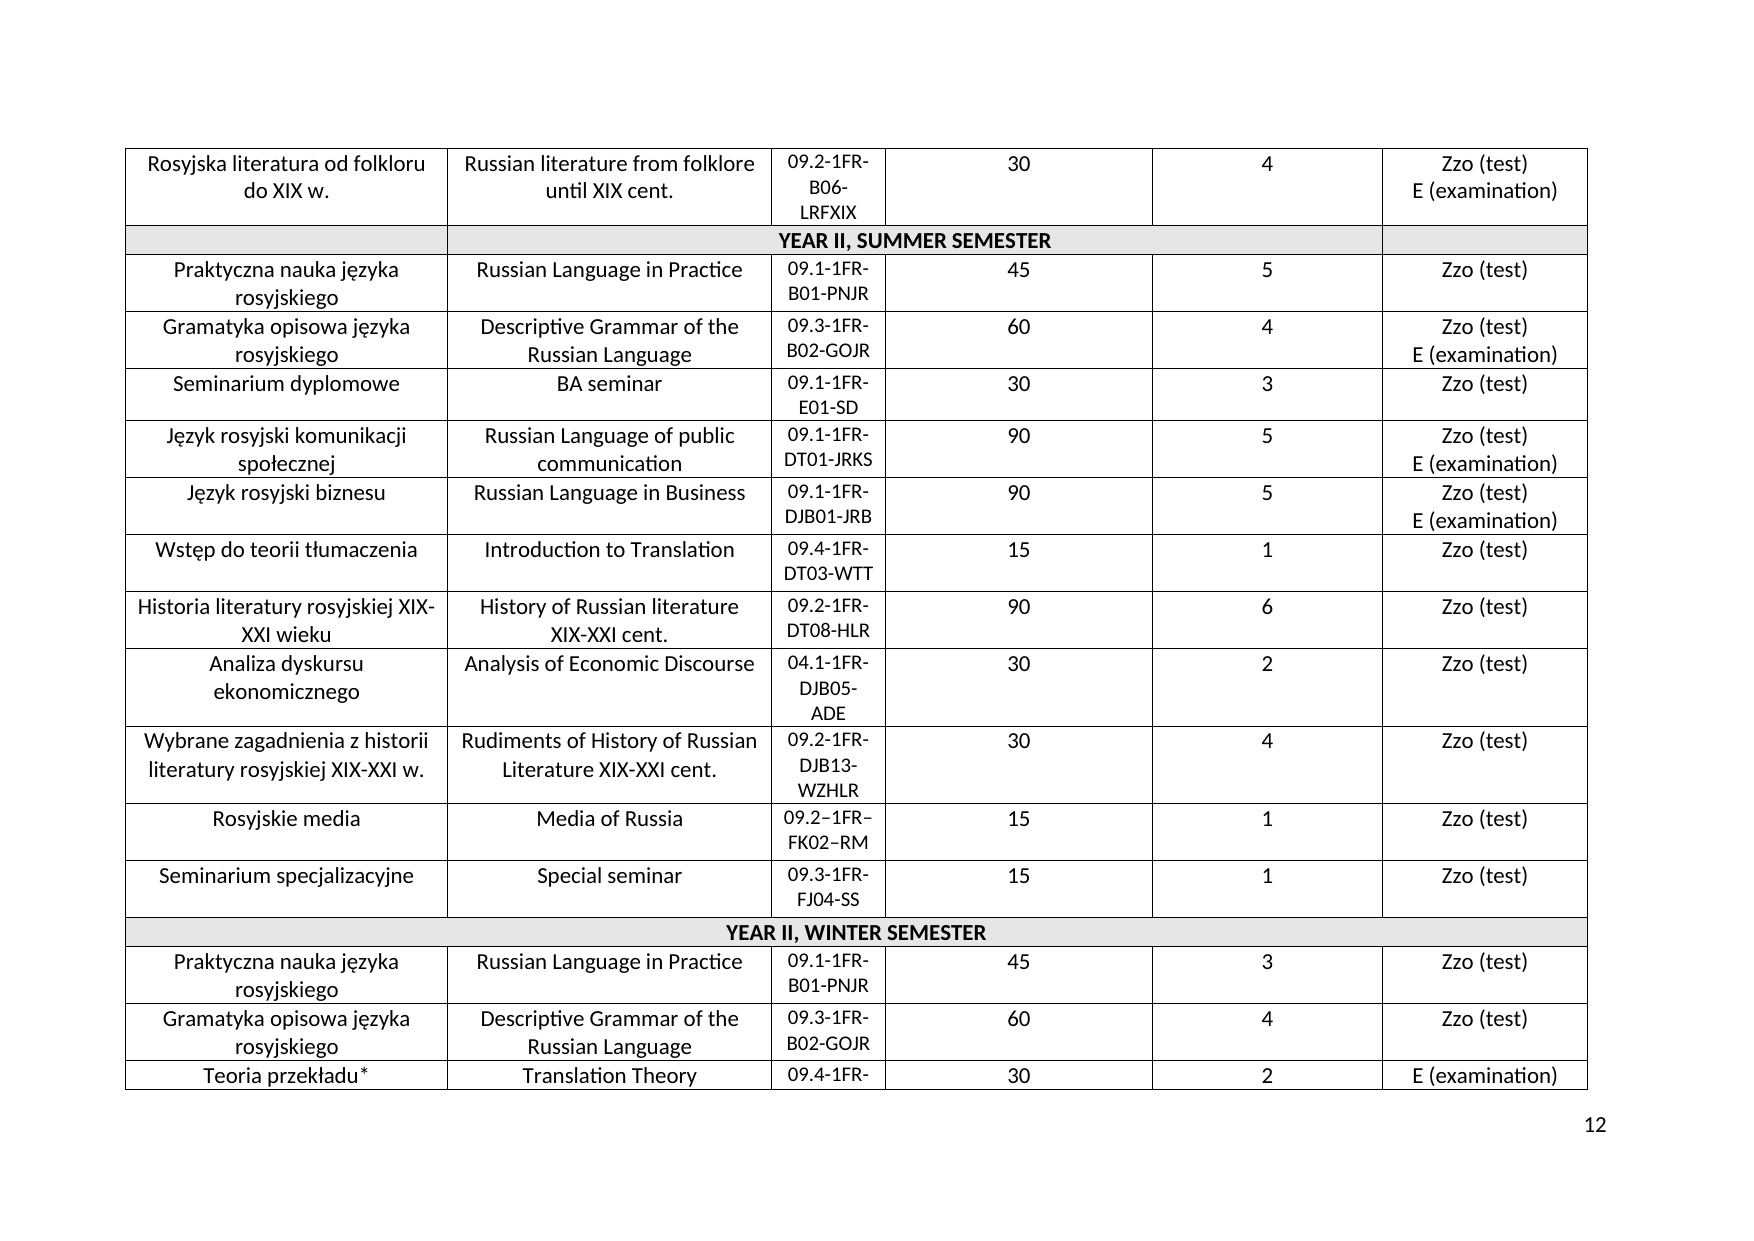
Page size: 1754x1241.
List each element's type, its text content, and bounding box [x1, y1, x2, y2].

table_cell 5 [1153, 255, 1382, 311]
table_cell 30 [886, 649, 1152, 726]
table_cell 1 [1153, 861, 1382, 917]
table_cell Zzo (test) [1383, 804, 1587, 860]
table_cell Gramatyka opisowa języka rosyjskiego [126, 1004, 447, 1060]
table_cell Introduction to Translation [448, 535, 771, 591]
table_cell 45 [886, 255, 1152, 311]
table_cell Zzo (test) E (examination) [1383, 312, 1587, 368]
table_cell Descriptive Grammar of the Russian Language [448, 312, 771, 368]
table_cell 30 [886, 1061, 1152, 1089]
table_cell Zzo (test) [1383, 947, 1587, 1003]
table_cell 30 [886, 369, 1152, 420]
table_cell 5 [1153, 421, 1382, 477]
table_cell 2 [1153, 1061, 1382, 1089]
table_cell Język rosyjski biznesu [126, 478, 447, 534]
table_cell YEAR II, SUMMER SEMESTER [448, 226, 1382, 254]
table_cell Zzo (test) E (examination) [1383, 478, 1587, 534]
table_cell 90 [886, 478, 1152, 534]
table_cell 09.1-1FR-DJB01-JRB [772, 478, 885, 534]
table_cell Wstęp do teorii tłumaczenia [126, 535, 447, 591]
table_cell Praktyczna nauka języka rosyjskiego [126, 947, 447, 1003]
table_cell 09.2-1FR-DJB13-WZHLR [772, 727, 885, 803]
table_cell Russian Language in Practice [448, 255, 771, 311]
table_cell 1 [1153, 804, 1382, 860]
table_cell Teoria przekładu* [126, 1061, 447, 1089]
table_cell 3 [1153, 947, 1382, 1003]
table_cell Seminarium dyplomowe [126, 369, 447, 420]
table_cell [126, 226, 447, 254]
table_cell Analiza dyskursu ekonomicznego [126, 649, 447, 726]
table_cell Zzo (test) [1383, 727, 1587, 803]
table_cell 5 [1153, 478, 1382, 534]
table_cell Zzo (test) E (examination) [1383, 149, 1587, 225]
table_cell Analysis of Economic Discourse [448, 649, 771, 726]
table_cell Rosyjska literatura od folkloru do XIX w. [126, 149, 447, 225]
table_cell Zzo (test) [1383, 1004, 1587, 1060]
table_cell Special seminar [448, 861, 771, 917]
table_cell Zzo (test) [1383, 535, 1587, 591]
table_cell BA seminar [448, 369, 771, 420]
table_cell 60 [886, 312, 1152, 368]
table_cell 30 [886, 149, 1152, 225]
table_cell 09.1-1FR-E01-SD [772, 369, 885, 420]
table_cell Russian Language of public communication [448, 421, 537, 477]
table_cell Russian Language in Business [448, 478, 771, 534]
table_cell 4 [1153, 149, 1382, 225]
table_cell YEAR II, WINTER SEMESTER [126, 918, 1587, 946]
table_cell [1383, 226, 1587, 254]
table_cell 09.1-1FR-B01-PNJR [772, 947, 885, 1003]
table_cell 1 [1153, 535, 1382, 591]
table_cell 09.4-1FR-DT03-WTT [772, 535, 885, 591]
table_cell 09.2-1FR-B06-LRFXIX [772, 149, 885, 225]
table_cell Russian Language in Practice [448, 947, 771, 1003]
table_cell 09.4-1FR-B05-TP [772, 1061, 885, 1089]
table_cell 09.1-1FR-B01-PNJR [772, 255, 885, 311]
table_cell Russian literature from folklore until XIX cent. [448, 149, 771, 225]
table_cell Rudiments of History of Russian Literature XIX-XXI cent. [448, 727, 771, 803]
table_cell Gramatyka opisowa języka rosyjskiego [126, 312, 447, 368]
table_cell Zzo (test) [1383, 649, 1587, 726]
table_cell Russian Language of public communication [682, 421, 771, 477]
table_cell 15 [886, 804, 1152, 860]
table_cell Zzo (test) [1383, 592, 1587, 648]
table_cell Język rosyjski komunikacji społecznej [126, 421, 447, 477]
table_cell Zzo (test) [1383, 255, 1587, 311]
table_cell 90 [886, 421, 1152, 477]
table_cell 45 [886, 947, 1152, 1003]
table_cell History of Russian literature XIX-XXI cent. [448, 592, 771, 648]
table_cell 09.1-1FR-DT01-JRKS [772, 421, 885, 477]
table_cell Zzo (test) E (examination) [1383, 421, 1587, 477]
table_cell 04.1-1FR-DJB05-ADE [772, 649, 885, 726]
table_cell Historia literatury rosyjskiej XIX-XXI wieku [126, 592, 447, 648]
table_cell Seminarium specjalizacyjne [126, 861, 447, 917]
table_cell 15 [886, 535, 1152, 591]
table_cell 09.2-1FR-DT08-HLR [772, 592, 885, 648]
table_cell 90 [886, 592, 1152, 648]
table_cell 4 [1153, 312, 1382, 368]
table_cell 2 [1153, 649, 1382, 726]
table_cell Rosyjskie media [126, 804, 447, 860]
table_cell 60 [886, 1004, 1152, 1060]
table_cell 30 [886, 727, 1152, 803]
table_cell Wybrane zagadnienia z historii literatury rosyjskiej XIX-XXI w. [126, 727, 447, 803]
table_cell Translation Theory [448, 1061, 771, 1089]
table_cell 4 [1153, 1004, 1382, 1060]
table_cell 09.3-1FR-B02-GOJR [772, 312, 885, 368]
table_cell 3 [1153, 369, 1382, 420]
table_cell Zzo (test) [1383, 369, 1587, 420]
table_cell 6 [1153, 592, 1382, 648]
table_cell Praktyczna nauka języka rosyjskiego [126, 255, 447, 311]
table_cell 4 [1153, 727, 1382, 803]
table_cell 09.3-1FR-FJ04-SS [772, 861, 885, 917]
table_cell E (examination) [1383, 1061, 1587, 1089]
table_cell 09.2–1FR–FK02–RM [772, 804, 885, 860]
table_cell Zzo (test) [1383, 861, 1587, 917]
table_cell Descriptive Grammar of the Russian Language [448, 1004, 771, 1060]
table_cell 15 [886, 861, 1152, 917]
table_cell 09.3-1FR-B02-GOJR [772, 1004, 885, 1060]
table_cell Media of Russia [448, 804, 771, 860]
